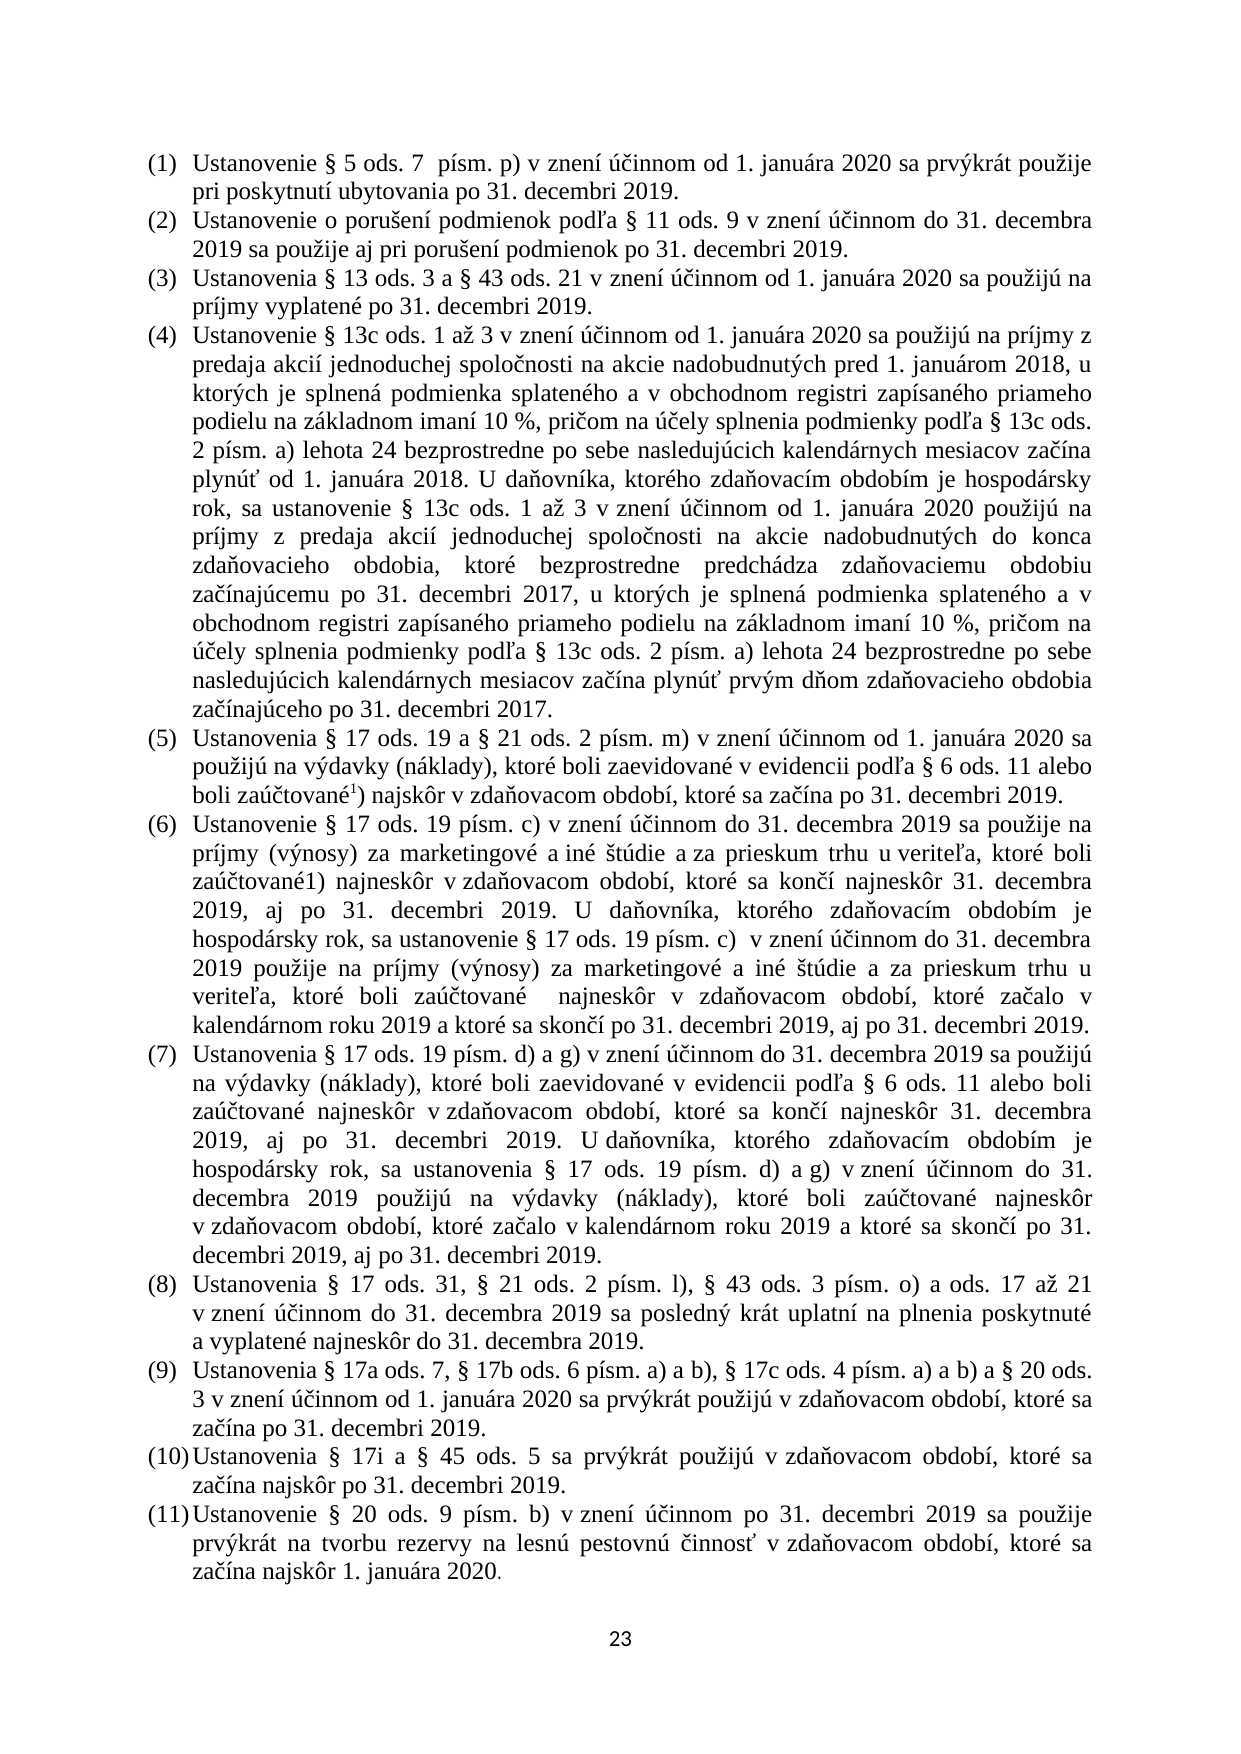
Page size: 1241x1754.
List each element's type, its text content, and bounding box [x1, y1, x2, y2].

list Ustanovenie § 17 ods. 19 písm. c) v znení účinnom do 31. decembra 2019 sa použije na príjmy (výnosy) za marketingové a iné štúdie a za prieskum trhu u veriteľa, ktoré boli zaúčtované1) najneskôr v zdaňovacom období, ktoré sa končí najneskôr 31. decembra 2019, aj po 31. decembri 2019. U daňovníka, ktorého zdaňovacím obdobím je hospodársky rok, sa ustanovenie § 17 ods. 19 písm. c) v znení účinnom do 31. decembra 2019 použije na príjmy (výnosy) za marketingové a iné štúdie a za prieskum trhu u veriteľa, ktoré boli zaúčtované najneskôr v zdaňovacom období, ktoré začalo v kalendárnom roku 2019 a ktoré sa skončí po 31. decembri 2019, aj po 31. decembri 2019. [148, 809, 1093, 1039]
list Ustanovenia § 17 ods. 19 a § 21 ods. 2 písm. m) v znení účinnom od 1. januára 2020 sa použijú na výdavky (náklady), ktoré boli zaevidované v evidencii podľa § 6 ods. 11 alebo boli zaúčtované1) najskôr v zdaňovacom období, ktoré sa začína po 31. decembri 2019. [148, 723, 1093, 809]
list Ustanovenia § 17 ods. 31, § 21 ods. 2 písm. l), § 43 ods. 3 písm. o) a ods. 17 až 21 v znení účinnom do 31. decembra 2019 sa posledný krát uplatní na plnenia poskytnuté a vyplatené najneskôr do 31. decembra 2019. [148, 1269, 1093, 1355]
list Ustanovenia § 17 ods. 19 písm. d) a g) v znení účinnom do 31. decembra 2019 sa použijú na výdavky (náklady), ktoré boli zaevidované v evidencii podľa § 6 ods. 11 alebo boli zaúčtované najneskôr v zdaňovacom období, ktoré sa končí najneskôr 31. decembra 2019, aj po 31. decembri 2019. U daňovníka, ktorého zdaňovacím obdobím je hospodársky rok, sa ustanovenia § 17 ods. 19 písm. d) a g) v znení účinnom do 31. decembra 2019 použijú na výdavky (náklady), ktoré boli zaúčtované najneskôr v zdaňovacom období, ktoré začalo v kalendárnom roku 2019 a ktoré sa skončí po 31. decembri 2019, aj po 31. decembri 2019. [148, 1039, 1093, 1269]
list Ustanovenia § 13 ods. 3 a § 43 ods. 21 v znení účinnom od 1. januára 2020 sa použijú na príjmy vyplatené po 31. decembri 2019. [148, 263, 1093, 320]
list Ustanovenie § 20 ods. 9 písm. b) v znení účinnom po 31. decembri 2019 sa použije prvýkrát na tvorbu rezervy na lesnú pestovnú činnosť v zdaňovacom období, ktoré sa začína najskôr 1. januára 2020. [148, 1499, 1093, 1585]
list Ustanovenia § 17i a § 45 ods. 5 sa prvýkrát použijú v zdaňovacom období, ktoré sa začína najskôr po 31. decembri 2019. [148, 1441, 1093, 1499]
list Ustanovenie § 5 ods. 7 písm. p) v znení účinnom od 1. januára 2020 sa prvýkrát použije pri poskytnutí ubytovania po 31. decembri 2019. [148, 148, 1093, 205]
list Ustanovenia § 17a ods. 7, § 17b ods. 6 písm. a) a b), § 17c ods. 4 písm. a) a b) a § 20 ods. 3 v znení účinnom od 1. januára 2020 sa prvýkrát použijú v zdaňovacom období, ktoré sa začína po 31. decembri 2019. [148, 1355, 1093, 1441]
list Ustanovenie § 13c ods. 1 až 3 v znení účinnom od 1. januára 2020 sa použijú na príjmy z predaja akcií jednoduchej spoločnosti na akcie nadobudnutých pred 1. januárom 2018, u ktorých je splnená podmienka splateného a v obchodnom registri zapísaného priameho podielu na základnom imaní 10 %, pričom na účely splnenia podmienky podľa § 13c ods. 2 písm. a) lehota 24 bezprostredne po sebe nasledujúcich kalendárnych mesiacov začína plynúť od 1. januára 2018. U daňovníka, ktorého zdaňovacím obdobím je hospodársky rok, sa ustanovenie § 13c ods. 1 až 3 v znení účinnom od 1. januára 2020 použijú na príjmy z predaja akcií jednoduchej spoločnosti na akcie nadobudnutých do konca zdaňovacieho obdobia, ktoré bezprostredne predchádza zdaňovaciemu obdobiu začínajúcemu po 31. decembri 2017, u ktorých je splnená podmienka splateného a v obchodnom registri zapísaného priameho podielu na základnom imaní 10 %, pričom na účely splnenia podmienky podľa § 13c ods. 2 písm. a) lehota 24 bezprostredne po sebe nasledujúcich kalendárnych mesiacov začína plynúť prvým dňom zdaňovacieho obdobia začínajúceho po 31. decembri 2017. [148, 320, 1093, 723]
list Ustanovenie o porušení podmienok podľa § 11 ods. 9 v znení účinnom do 31. decembra 2019 sa použije aj pri porušení podmienok po 31. decembri 2019. [148, 205, 1093, 263]
